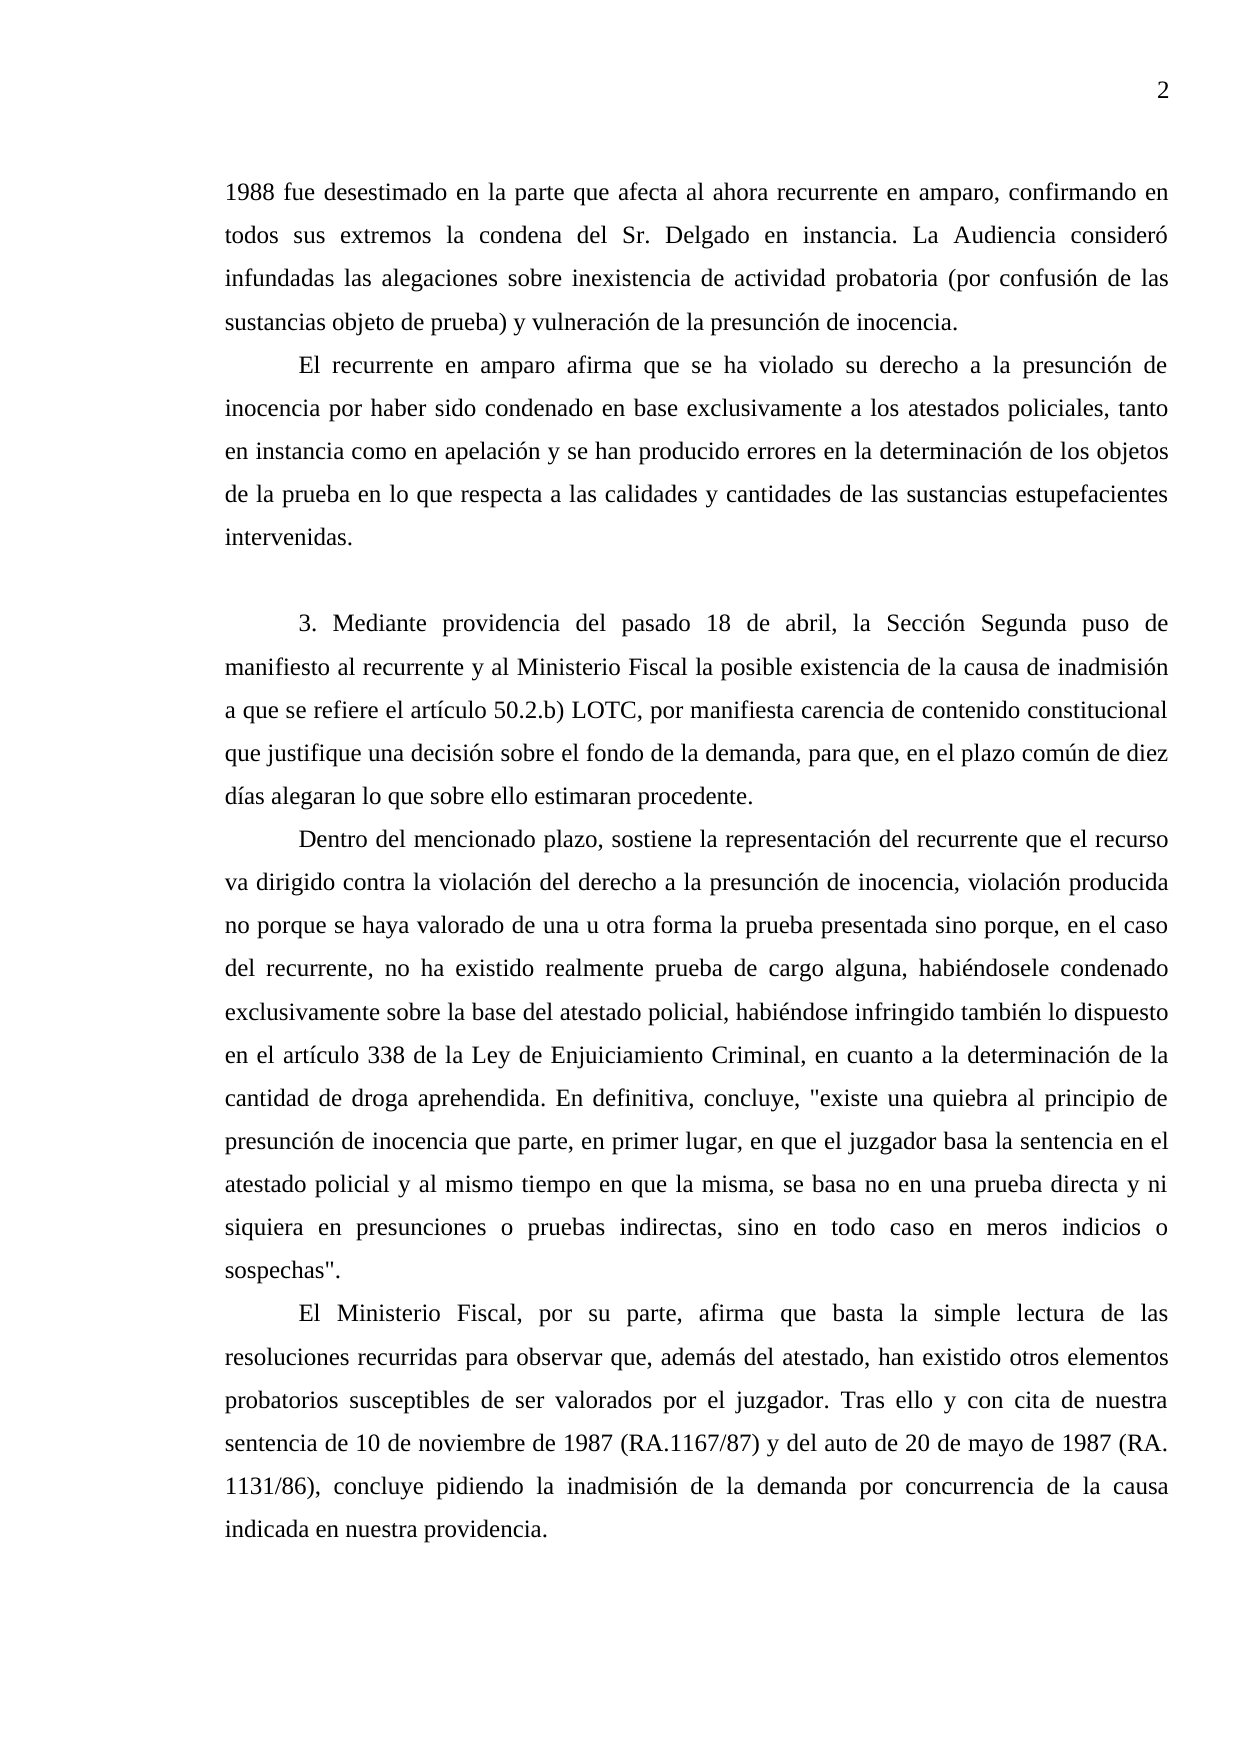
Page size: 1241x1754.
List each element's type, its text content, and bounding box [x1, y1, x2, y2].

text El recurrente en amparo afirma que se ha violado su derecho a la presunción de inocencia por haber sido condenado en base exclusivamente a los atestados policiales, tanto en instancia como en apelación y se han producido errores en la determinación de los objetos de la prueba en lo que respecta a las calidades y cantidades de las sustancias estupefacientes intervenidas. [224, 350, 1169, 551]
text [224, 177, 1169, 335]
text Dentro del mencionado plazo, sostiene la representación del recurrente que el recurso va dirigido contra la violación del derecho a la presunción de inocencia, violación producida no porque se haya valorado de una u otra forma la prueba presentada sino porque, en el caso del recurrente, no ha existido realmente prueba de cargo alguna, habiéndosele condenado exclusivamente sobre la base del atestado policial, habiéndose infringido también lo dispuesto en el artículo 338 de la Ley de Enjuiciamiento Criminal, en cuanto a la determinación de la cantidad de droga aprehendida. En definitiva, concluye, "existe una quiebra al principio de presunción de inocencia que parte, en primer lugar, en que el juzgador basa la sentencia en el atestado policial y al mismo tiempo en que la misma, se basa no en una prueba directa y ni siquiera en presunciones o pruebas indirectas, sino en todo caso en meros indicios o sospechas". [224, 824, 1169, 1284]
text 3. Mediante providencia del pasado 18 de abril, la Sección Segunda puso de manifiesto al recurrente y al Ministerio Fiscal la posible existencia de la causa de inadmisión a que se refiere el artículo 50.2.b) LOTC, por manifiesta carencia de contenido constitucional que justifique una decisión sobre el fondo de la demanda, para que, en el plazo común de diez días alegaran lo que sobre ello estimaran procedente. [224, 608, 1169, 810]
text El Ministerio Fiscal, por su parte, afirma que basta la simple lectura de las resoluciones recurridas para observar que, además del atestado, han existido otros elementos probatorios susceptibles de ser valorados por el juzgador. Tras ello y con cita de nuestra sentencia de 10 de noviembre de 1987 (RA.1167/87) y del auto de 20 de mayo de 1987 (RA. 1131/86), concluye pidiendo la inadmisión de la demanda por concurrencia de la causa indicada en nuestra providencia. [224, 1298, 1169, 1543]
